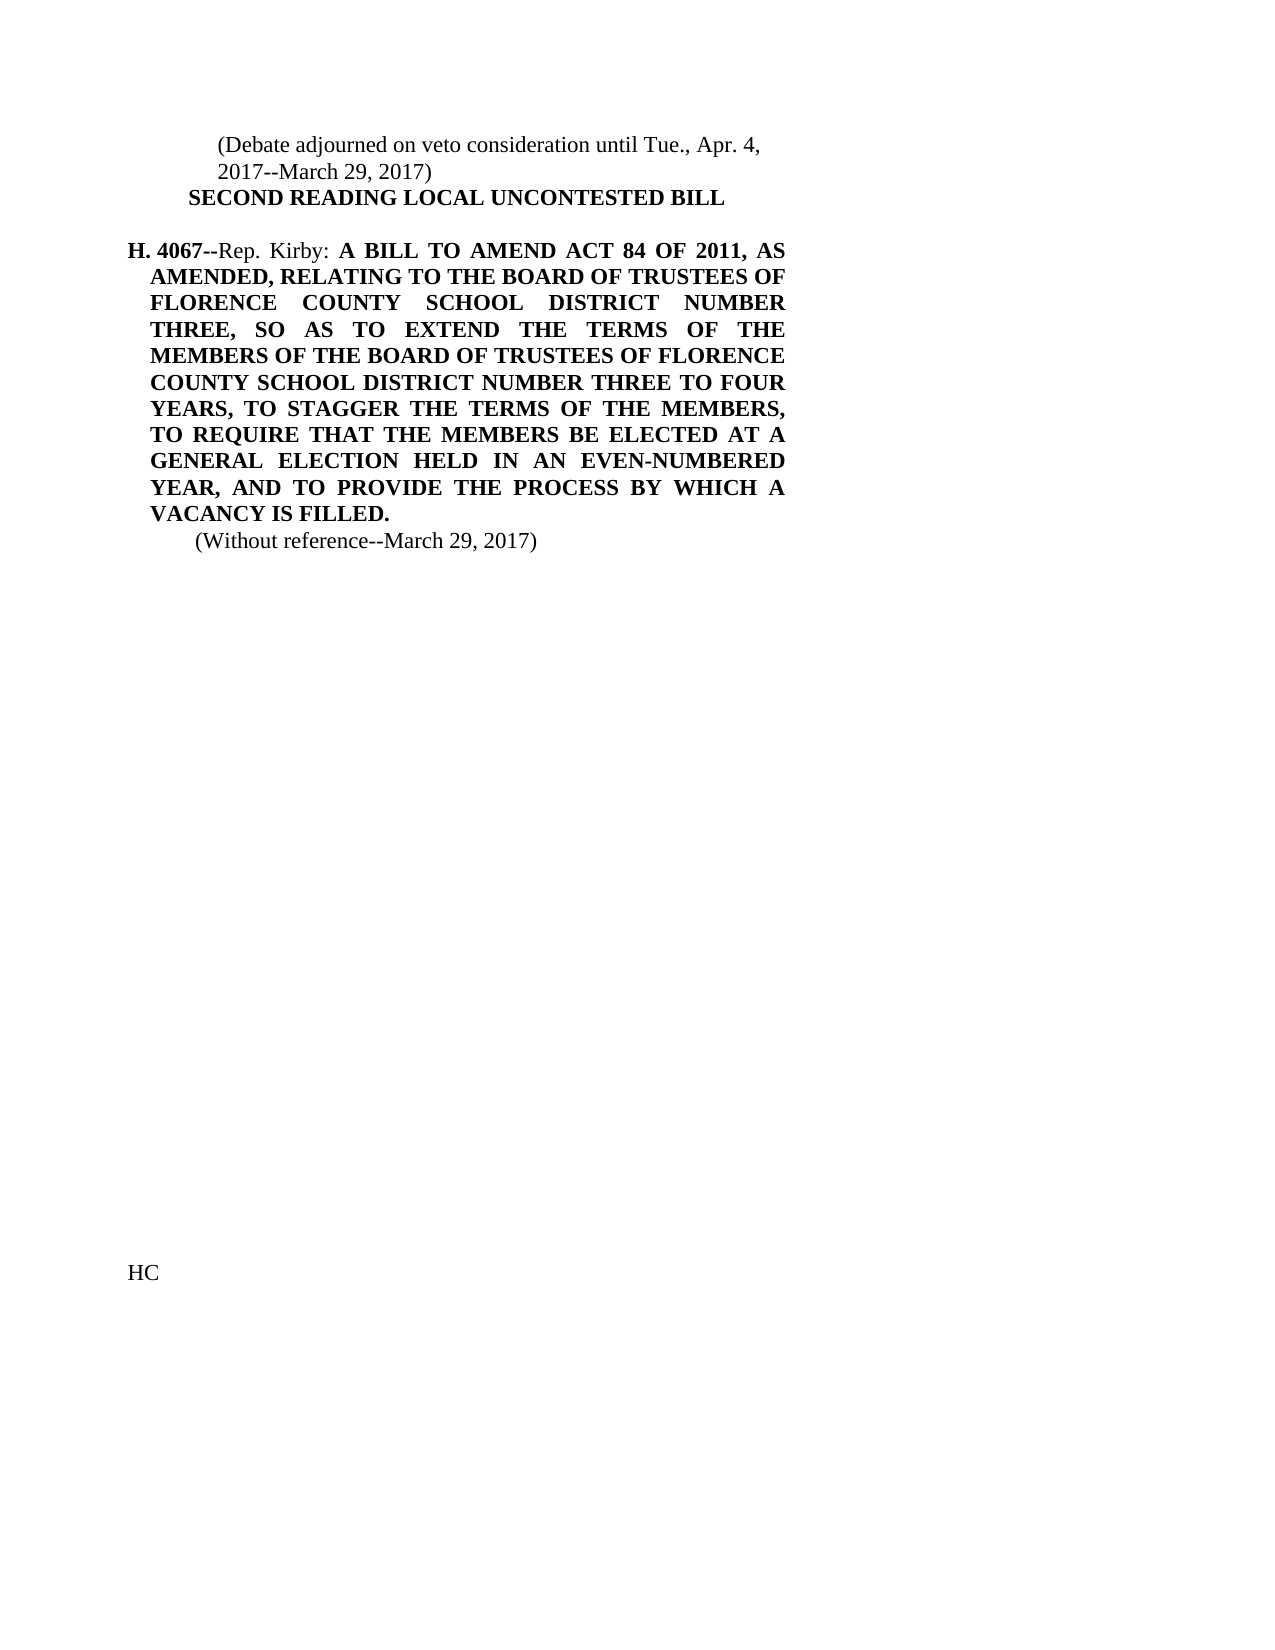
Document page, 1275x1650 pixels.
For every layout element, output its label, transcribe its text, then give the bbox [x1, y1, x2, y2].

text H. 4067--Rep. Kirby: A BILL TO AMEND ACT 84 OF 2011, AS AMENDED, RELATING TO THE BOARD OF TRUSTEES OF FLORENCE COUNTY SCHOOL DISTRICT NUMBER THREE, SO AS TO EXTEND THE TERMS OF THE MEMBERS OF THE BOARD OF TRUSTEES OF FLORENCE COUNTY SCHOOL DISTRICT NUMBER THREE TO FOUR YEARS, TO STAGGER THE TERMS OF THE MEMBERS, TO REQUIRE THAT THE MEMBERS BE ELECTED AT A GENERAL ELECTION HELD IN AN EVEN-NUMBERED YEAR, AND TO PROVIDE THE PROCESS BY WHICH A VACANCY IS FILLED. [127, 237, 786, 527]
text (Without reference--March 29, 2017) [195, 527, 786, 553]
text SECOND READING LOCAL UNCONTESTED BILL [127, 184, 786, 210]
text (Debate adjourned on veto consideration until Tue., Apr. 4, 2017--March 29, 2017) [127, 131, 786, 184]
